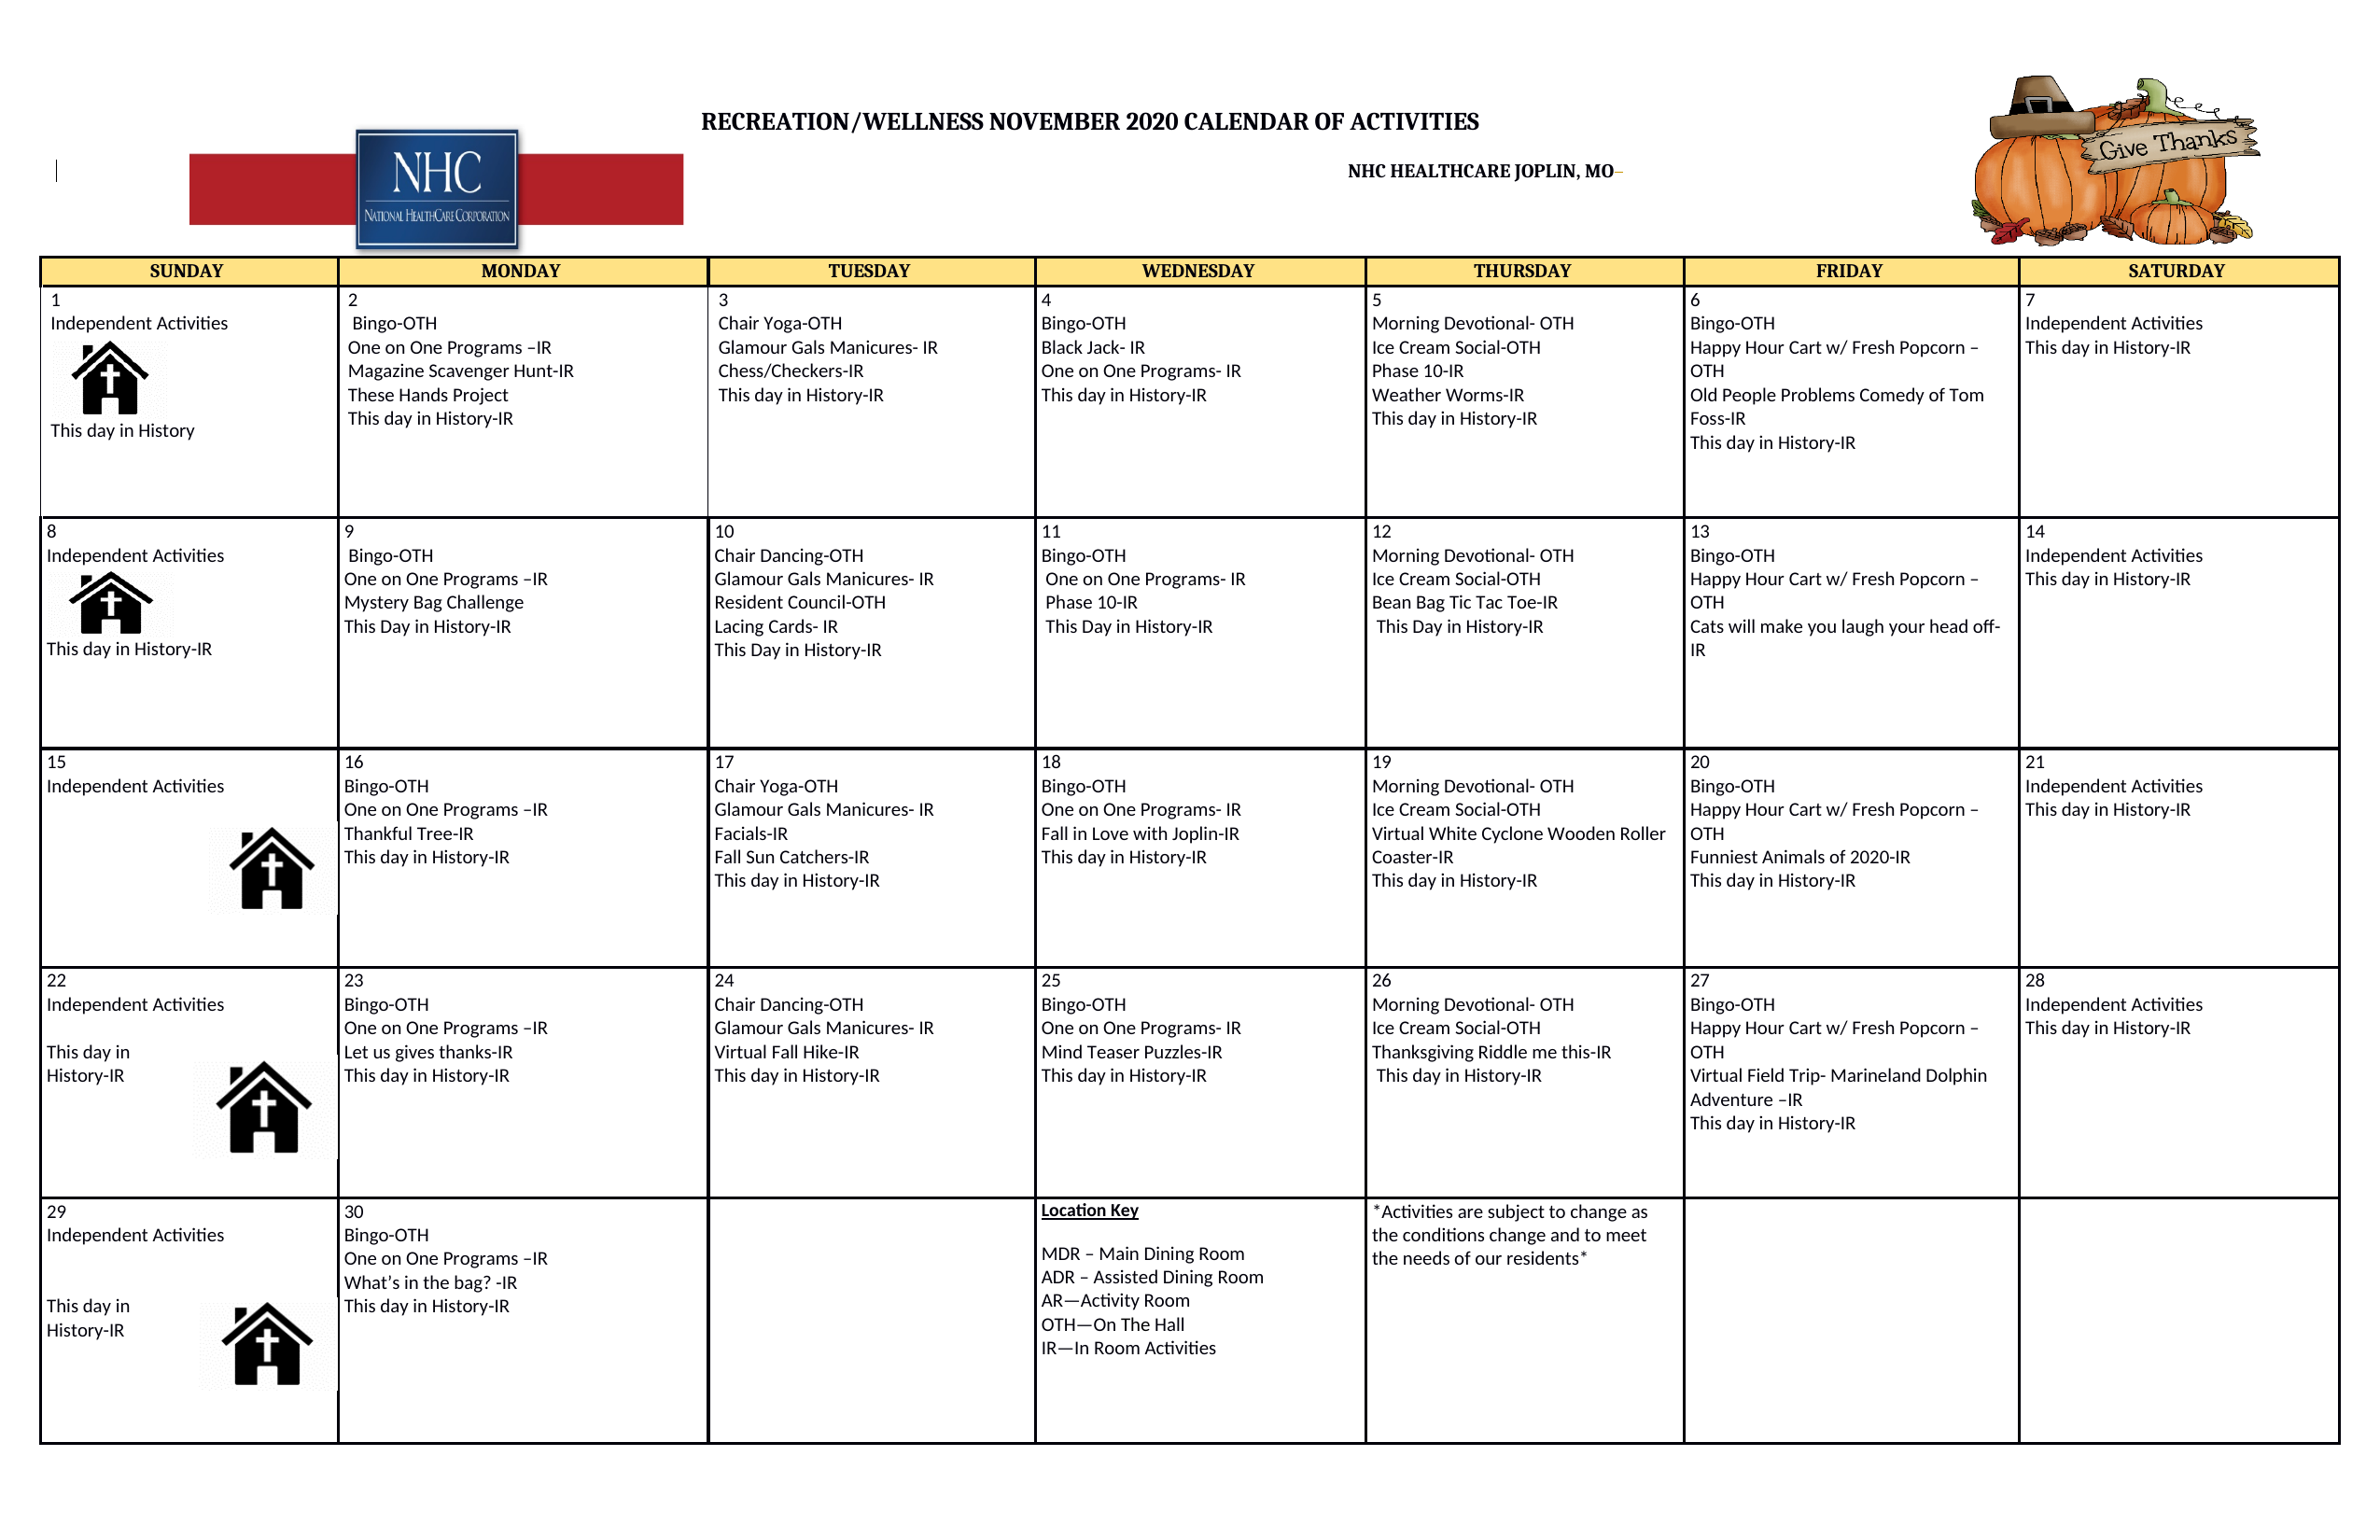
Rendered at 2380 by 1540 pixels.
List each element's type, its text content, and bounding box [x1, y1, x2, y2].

table_cell 6 Bingo-OTH Happy Hour Cart w/ Fresh Popcorn –OTH Old People Problems Comedy of Tom Foss-IR This day in History-IR [1686, 287, 2018, 516]
table_cell [1686, 1199, 2018, 1442]
table_cell 20 Bingo-OTH Happy Hour Cart w/ Fresh Popcorn –OTH Funniest Animals of 2020-IR This day in History-IR [1686, 750, 2018, 965]
table_cell 23 Bingo-OTH One on One Programs –IR Let us gives thanks-IR This day in History-IR [340, 969, 707, 1197]
picture [1971, 76, 2261, 107]
picture [189, 121, 684, 256]
table_cell 22 Independent Activities This day in History-IR [42, 969, 337, 1197]
table_cell 26 Morning Devotional- OTH Ice Cream Social-OTH Thanksgiving Riddle me this-IR This day in History-IR [1367, 969, 1683, 1197]
table_cell 29 Independent Activities This day in History-IR [42, 1199, 337, 1442]
table_cell 4 Bingo-OTH Black Jack- IR One on One Programs- IR This day in History-IR [1037, 287, 1365, 516]
table_cell 15 Independent Activities [42, 750, 337, 965]
table_cell 16 Bingo-OTH One on One Programs –IR Thankful Tree-IR This day in History-IR [340, 750, 707, 965]
table_cell [710, 1199, 1034, 1442]
table_cell 12 Morning Devotional- OTH Ice Cream Social-OTH Bean Bag Tic Tac Toe-IR This Day in History-IR [1367, 519, 1683, 747]
table_cell 9 Bingo-OTH One on One Programs –IR Mystery Bag Challenge This Day in History-IR [340, 519, 707, 747]
table_cell 2 Bingo-OTH One on One Programs –IR Magazine Scavenger Hunt-IR These Hands Project This day in History-IR [340, 287, 707, 516]
table_cell 14 Independent Activities This day in History-IR [2021, 519, 2338, 747]
table_cell 28 Independent Activities This day in History-IR [2021, 969, 2338, 1197]
picture [50, 335, 169, 419]
table_cell 8 Independent Activities This day in History-IR [42, 516, 337, 747]
table_header FRIDAY [1686, 259, 2018, 285]
picture [1971, 136, 2261, 160]
table_cell [2021, 1199, 2338, 1442]
table_cell Location Key MDR – Main Dining Room ADR – Assisted Dining Room AR—Activity Room OTH—On The Hall IR—In Room Activities [1037, 1199, 1365, 1442]
table_header SATURDAY [2021, 259, 2338, 285]
picture [207, 821, 338, 915]
table_cell 5 Morning Devotional- OTH Ice Cream Social-OTH Phase 10-IR Weather Worms-IR This day in History-IR [1367, 287, 1683, 516]
table_cell 27 Bingo-OTH Happy Hour Cart w/ Fresh Popcorn –OTH Virtual Field Trip- Marineland Dolphin Adventure –IR This day in History-IR [1686, 969, 2018, 1197]
text NHC HEALTHCARE JOPLIN, MO [684, 160, 2310, 182]
table_header TUESDAY [710, 259, 1034, 285]
picture [47, 567, 177, 637]
table_header MONDAY [340, 259, 707, 285]
table_cell 24 Chair Dancing-OTH Glamour Gals Manicures- IR Virtual Fall Hike-IR This day in History-IR [710, 969, 1034, 1197]
table_header WEDNESDAY [1037, 259, 1365, 285]
text RECREATION/WELLNESS NOVEMBER 2020 CALENDAR OF ACTIVITIES [70, 107, 2310, 136]
table_header THURSDAY [1367, 259, 1683, 285]
table_cell 1 Independent Activities This day in History [41, 285, 337, 516]
picture [197, 1297, 338, 1391]
table_cell 7 Independent Activities This day in History-IR [2021, 287, 2338, 516]
table_cell 13 Bingo-OTH Happy Hour Cart w/ Fresh Popcorn –OTH Cats will make you laugh your head off-IR [1686, 519, 2018, 747]
table_cell 11 Bingo-OTH One on One Programs- IR Phase 10-IR This Day in History-IR [1037, 519, 1365, 747]
table_cell 10 Chair Dancing-OTH Glamour Gals Manicures- IR Resident Council-OTH Lacing Cards- IR This Day in History-IR [710, 519, 1034, 747]
table_cell *Activities are subject to change as the conditions change and to meet the needs of our residents* [1367, 1199, 1683, 1442]
picture [1971, 182, 2261, 246]
table_cell 19 Morning Devotional- OTH Ice Cream Social-OTH Virtual White Cyclone Wooden Roller Coaster-IR This day in History-IR [1367, 750, 1683, 965]
table_cell 17 Chair Yoga-OTH Glamour Gals Manicures- IR Facials-IR Fall Sun Catchers-IR This day in History-IR [710, 750, 1034, 965]
table_cell 3 Chair Yoga-OTH Glamour Gals Manicures- IR Chess/Checkers-IR This day in History-IR [708, 287, 1034, 516]
picture [190, 1055, 338, 1159]
table_cell 25 Bingo-OTH One on One Programs- IR Mind Teaser Puzzles-IR This day in History-IR [1037, 969, 1365, 1197]
table_header SUNDAY [42, 259, 337, 285]
table_cell 30 Bingo-OTH One on One Programs –IR What’s in the bag? -IR This day in History-IR [340, 1199, 707, 1442]
table_cell 21 Independent Activities This day in History-IR [2021, 750, 2338, 965]
table_cell 18 Bingo-OTH One on One Programs- IR Fall in Love with Joplin-IR This day in History-IR [1037, 750, 1365, 965]
